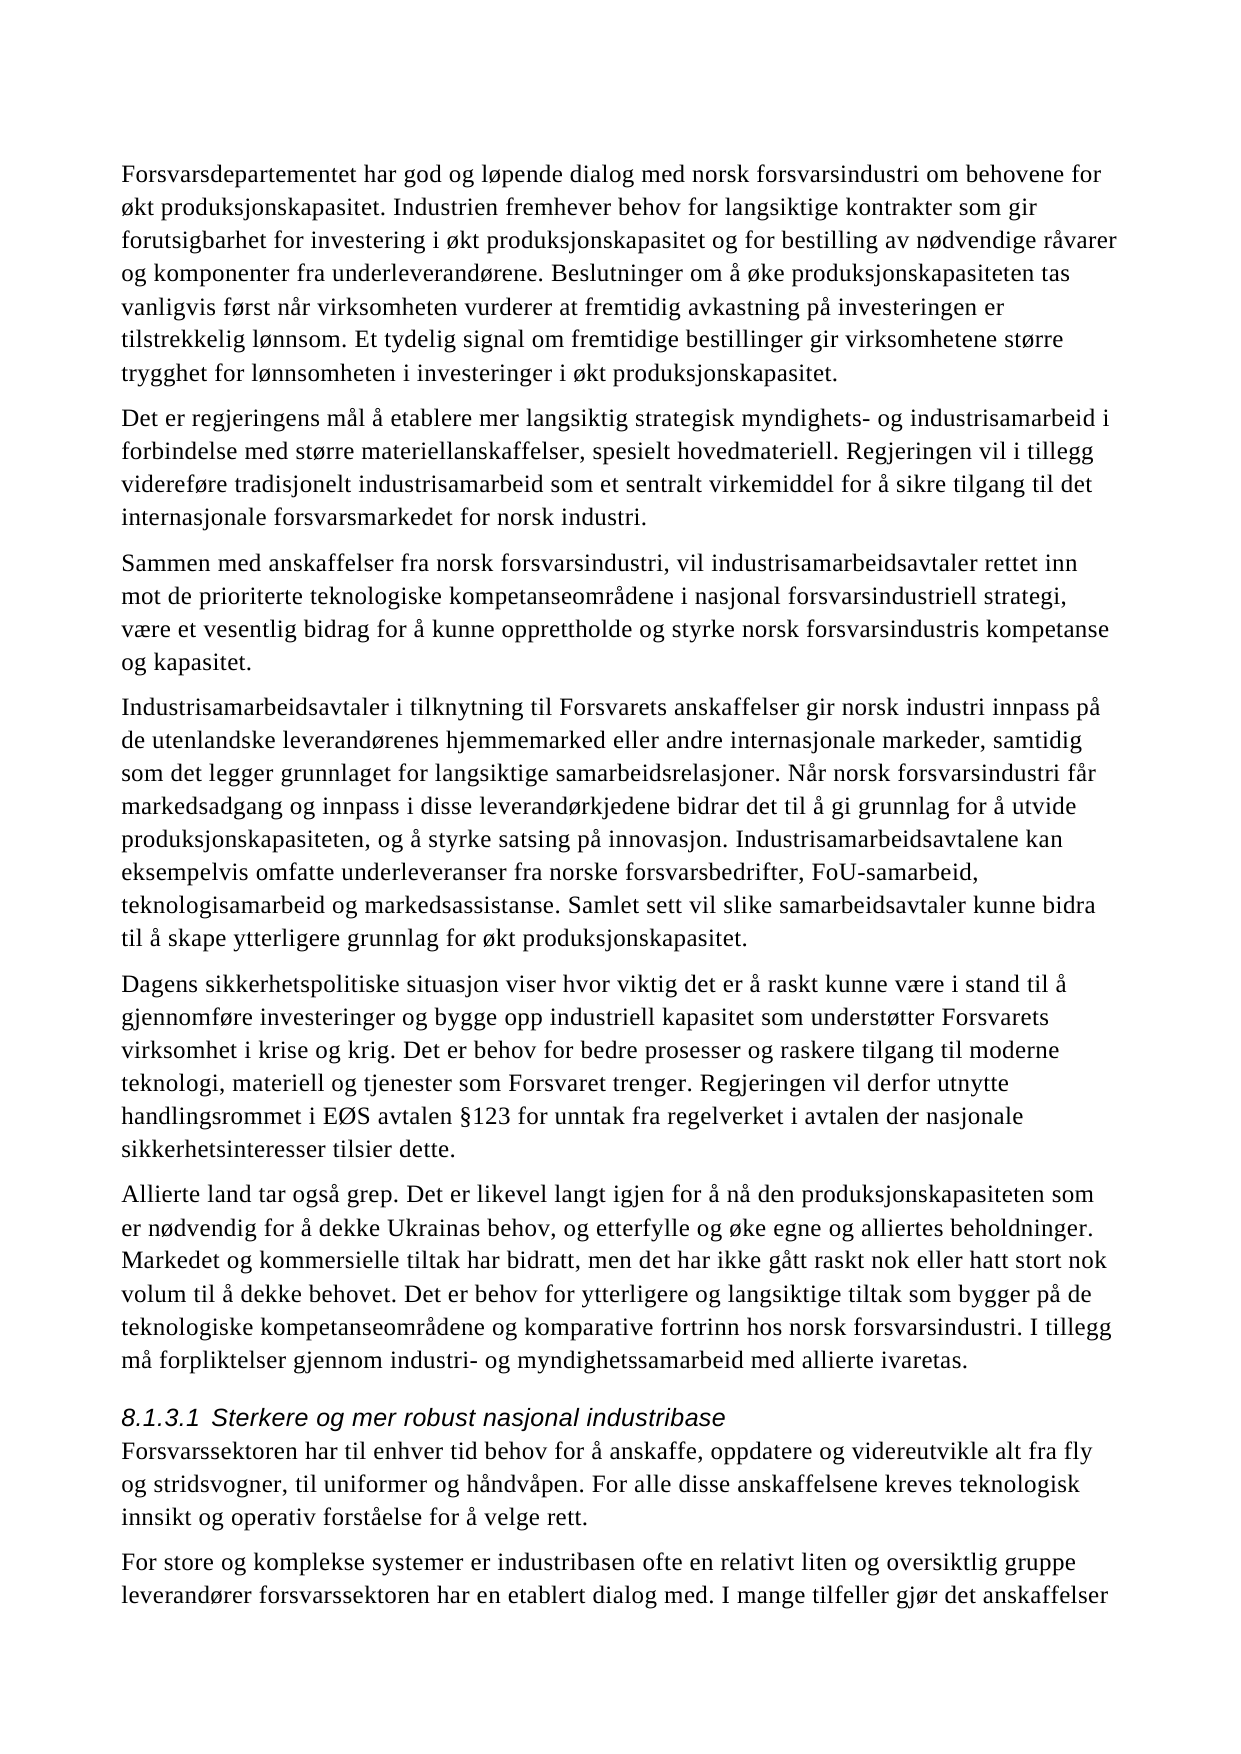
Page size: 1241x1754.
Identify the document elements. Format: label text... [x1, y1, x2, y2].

text Industrisamarbeidsavtaler i tilknytning til Forsvarets anskaffelser gir norsk industri innpass på de utenlandske leverandørenes hjemmemarked eller andre internasjonale markeder, samtidig som det legger grunnlaget for langsiktige samarbeidsrelasjoner. Når norsk forsvarsindustri får markedsadgang og innpass i disse leverandørkjedene bidrar det til å gi grunnlag for å utvide produksjonskapasiteten, og å styrke satsing på innovasjon. Industrisamarbeidsavtalene kan eksempelvis omfatte underleveranser fra norske forsvarsbedrifter, FoU-samarbeid, teknologisamarbeid og markedsassistanse. Samlet sett vil slike samarbeidsavtaler kunne bidra til å skape ytterligere grunnlag for økt produksjonskapasitet. [121, 692, 1119, 952]
text Det er regjeringens mål å etablere mer langsiktig strategisk myndighets- og industrisamarbeid i forbindelse med større materiellanskaffelser, spesielt hovedmateriell. Regjeringen vil i tillegg videreføre tradisjonelt industrisamarbeid som et sentralt virkemiddel for å sikre tilgang til det internasjonale forsvarsmarkedet for norsk industri. [121, 403, 1119, 531]
text Dagens sikkerhetspolitiske situasjon viser hvor viktig det er å raskt kunne være i stand til å gjennomføre investeringer og bygge opp industriell kapasitet som understøtter Forsvarets virksomhet i krise og krig. Det er behov for bedre prosesser og raskere tilgang til moderne teknologi, materiell og tjenester som Forsvaret trenger. Regjeringen vil derfor utnytte handlingsrommet i EØS avtalen §123 for unntak fra regelverket i avtalen der nasjonale sikkerhetsinteresser tilsier dette. [121, 969, 1119, 1163]
subtitle Sterkere og mer robust nasjonal industribase [121, 1403, 1119, 1431]
text Forsvarssektoren har til enhver tid behov for å anskaffe, oppdatere og videreutvikle alt fra fly og stridsvogner, til uniformer og håndvåpen. For alle disse anskaffelsene kreves teknologisk innsikt og operativ forståelse for å velge rett. [121, 1436, 1119, 1531]
text Forsvarsdepartementet har god og løpende dialog med norsk forsvarsindustri om behovene for økt produksjonskapasitet. Industrien fremhever behov for langsiktige kontrakter som gir forutsigbarhet for investering i økt produksjonskapasitet og for bestilling av nødvendige råvarer og komponenter fra underleverandørene. Beslutninger om å øke produksjonskapasiteten tas vanligvis først når virksomheten vurderer at fremtidig avkastning på investeringen er tilstrekkelig lønnsom. Et tydelig signal om fremtidige bestillinger gir virksomhetene større trygghet for lønnsomheten i investeringer i økt produksjonskapasitet. [121, 159, 1119, 386]
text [121, 1547, 1119, 1609]
text Allierte land tar også grep. Det er likevel langt igjen for å nå den produksjonskapasiteten som er nødvendig for å dekke Ukrainas behov, og etterfylle og øke egne og alliertes beholdninger. Markedet og kommersielle tiltak har bidratt, men det har ikke gått raskt nok eller hatt stort nok volum til å dekke behovet. Det er behov for ytterligere og langsiktige tiltak som bygger på de teknologiske kompetanseområdene og komparative fortrinn hos norsk forsvarsindustri. I tillegg må forpliktelser gjennom industri- og myndighetssamarbeid med allierte ivaretas. [121, 1179, 1119, 1373]
text Sammen med anskaffelser fra norsk forsvarsindustri, vil industrisamarbeidsavtaler rettet inn mot de prioriterte teknologiske kompetanseområdene i nasjonal forsvarsindustriell strategi, være et vesentlig bidrag for å kunne opprettholde og styrke norsk forsvarsindustris kompetanse og kapasitet. [121, 548, 1119, 676]
